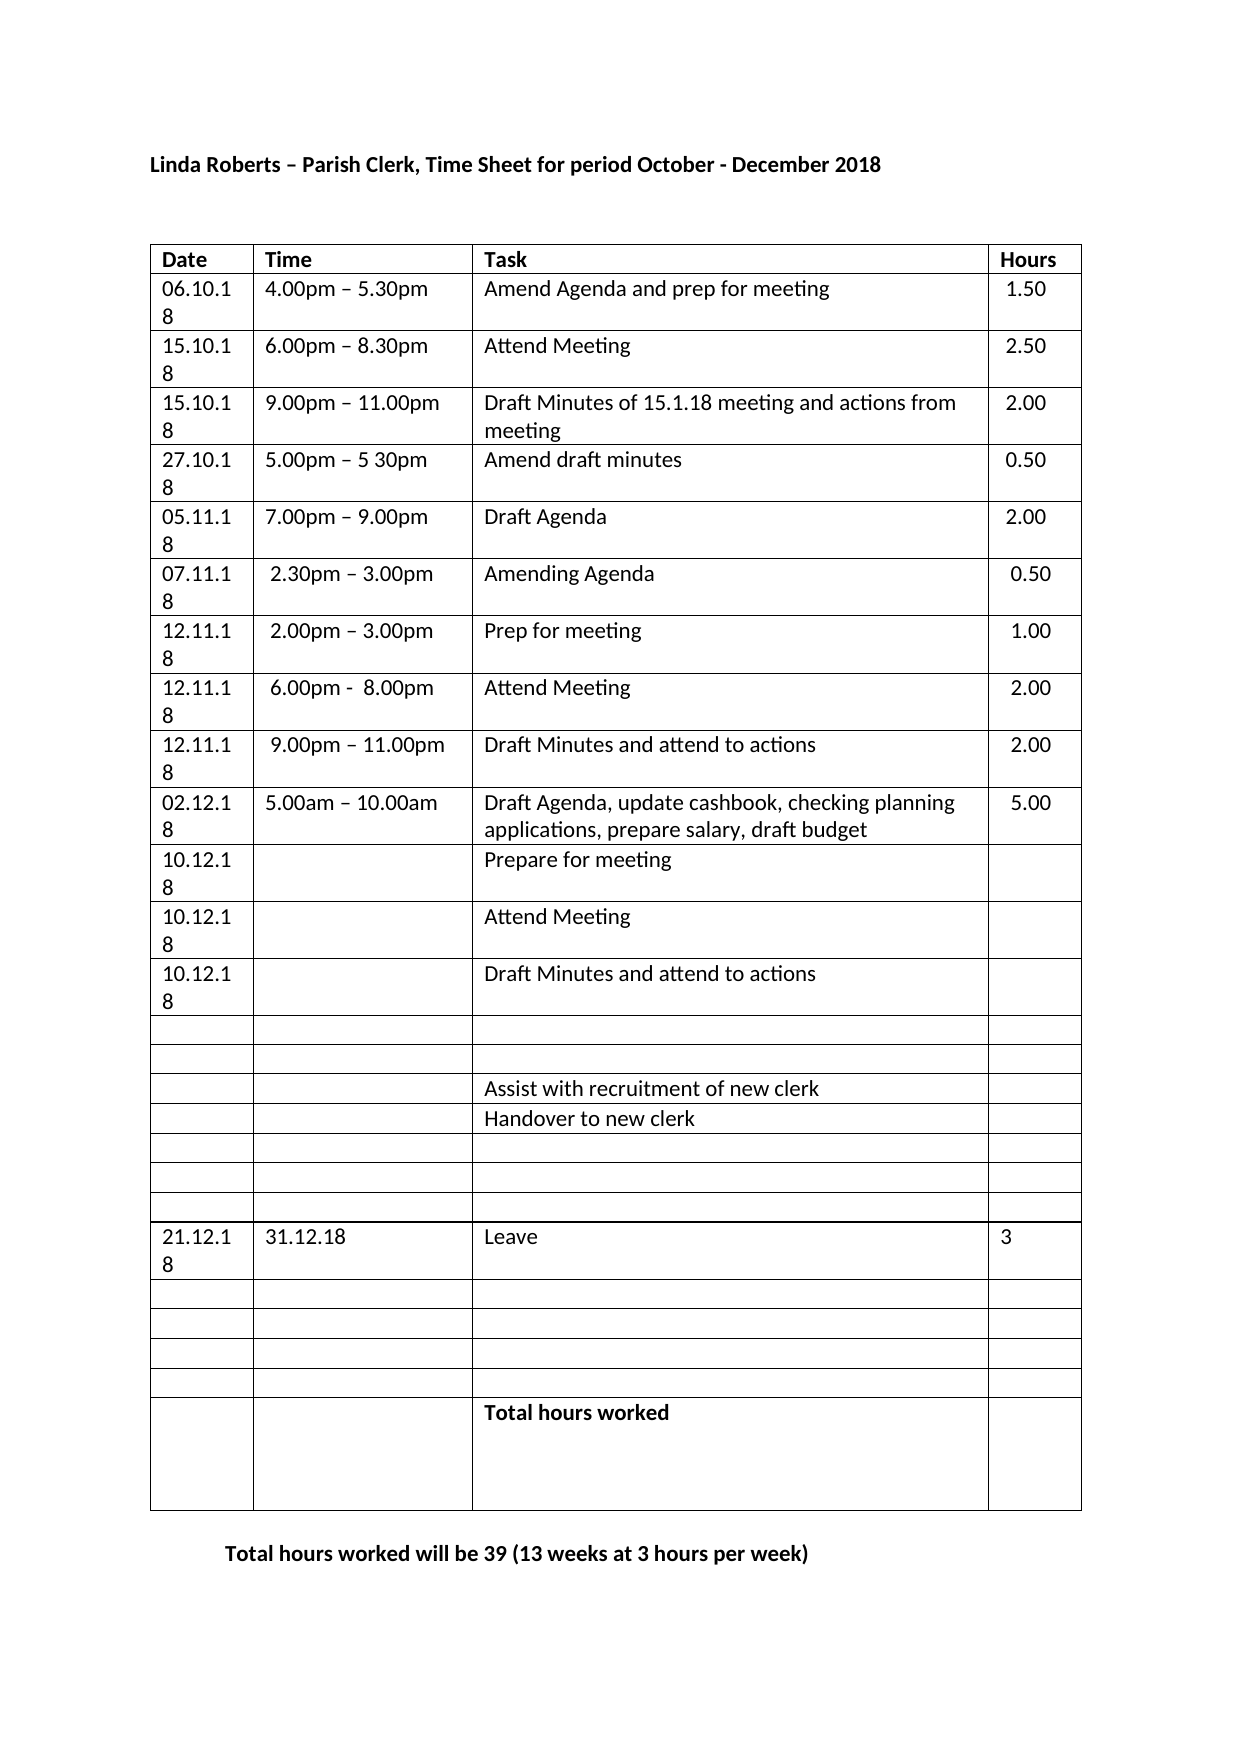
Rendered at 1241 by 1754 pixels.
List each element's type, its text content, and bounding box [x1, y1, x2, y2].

table_cell [151, 1045, 253, 1073]
table_cell 6.00pm - 8.00pm [254, 674, 472, 729]
table_cell [473, 1309, 988, 1338]
table_cell [989, 1280, 1081, 1308]
table_cell [989, 1016, 1081, 1044]
table_cell [151, 1193, 253, 1221]
table_cell [151, 1309, 253, 1338]
table_cell [151, 1104, 253, 1132]
table_cell [989, 959, 1081, 1015]
table_cell Draft Minutes and attend to actions [473, 731, 988, 787]
table_cell [473, 1369, 988, 1397]
table_cell 7.00pm – 9.00pm [254, 502, 472, 558]
table_cell 12.11.18 [151, 616, 253, 672]
table_cell 06.10.18 [151, 274, 253, 330]
table_cell [151, 1134, 253, 1162]
table_cell Amend Agenda and prep for meeting [473, 274, 988, 330]
table_cell 0.50 [989, 445, 1081, 501]
table_cell [151, 1339, 253, 1368]
table_cell Attend Meeting [473, 902, 988, 958]
table_cell 5.00am – 10.00am [254, 788, 472, 844]
table_cell [473, 1339, 988, 1368]
table_cell Assist with recruitment of new clerk [473, 1074, 988, 1103]
table_cell [254, 845, 472, 901]
table_cell 5.00pm – 5 30pm [254, 445, 472, 501]
table_cell 15.10.18 [151, 388, 253, 444]
table_cell [473, 1045, 988, 1073]
table_cell [254, 902, 472, 958]
table_cell [254, 1309, 472, 1338]
table_cell 3 [989, 1223, 1081, 1278]
table_cell 2.00 [989, 502, 1081, 558]
table_cell Draft Minutes and attend to actions [473, 959, 988, 1015]
table_cell [989, 1134, 1081, 1162]
table_cell [473, 1193, 988, 1221]
table_cell Amending Agenda [473, 559, 988, 615]
table_header Date [151, 245, 253, 273]
table_cell 5.00 [989, 788, 1081, 844]
table_cell [989, 1398, 1081, 1510]
table_cell [989, 902, 1081, 958]
table_cell Attend Meeting [473, 674, 988, 729]
table_cell Leave [473, 1223, 988, 1278]
table_cell Draft Agenda [473, 502, 988, 558]
table_cell [473, 1016, 988, 1044]
table_cell 2.00 [989, 388, 1081, 444]
table_cell [254, 1045, 472, 1073]
table_cell [989, 1369, 1081, 1397]
table_cell 2.50 [989, 331, 1081, 387]
table_cell [989, 1193, 1081, 1221]
table_cell [151, 1369, 253, 1397]
table_cell Attend Meeting [473, 331, 988, 387]
table_cell [254, 1163, 472, 1192]
table_cell [254, 1193, 472, 1221]
table_cell [254, 1134, 472, 1162]
table_cell [151, 1280, 253, 1308]
table_cell 02.12.18 [151, 788, 253, 844]
table_cell 2.00 [989, 674, 1081, 729]
table_cell Prepare for meeting [473, 845, 988, 901]
table_cell [254, 1074, 472, 1103]
table_cell Prep for meeting [473, 616, 988, 672]
table_cell [989, 1309, 1081, 1338]
table_cell Draft Minutes of 15.1.18 meeting and actions from meeting [473, 388, 988, 444]
table_cell [254, 1104, 472, 1132]
table_cell 9.00pm – 11.00pm [254, 388, 472, 444]
table_cell [254, 959, 472, 1015]
table_cell 2.30pm – 3.00pm [254, 559, 472, 615]
table_cell Handover to new clerk [473, 1104, 988, 1132]
table_cell 31.12.18 [254, 1223, 472, 1278]
table_cell 1.50 [989, 274, 1081, 330]
table_cell 1.00 [989, 616, 1081, 672]
table_cell [989, 845, 1081, 901]
table_cell 0.50 [989, 559, 1081, 615]
text Total hours worked will be 39 (13 weeks at 3 hours per week) [225, 1539, 1090, 1567]
table_cell Draft Agenda, update cashbook, checking planning applications, prepare salary, draft budget [473, 788, 988, 844]
table_cell 10.12.18 [151, 902, 253, 958]
table_cell 27.10.18 [151, 445, 253, 501]
table_cell [151, 1074, 253, 1103]
table_cell 10.12.18 [151, 959, 253, 1015]
table_cell 21.12.18 [151, 1223, 253, 1278]
table_cell Amend draft minutes [473, 445, 988, 501]
table_cell 2.00pm – 3.00pm [254, 616, 472, 672]
table_cell 6.00pm – 8.30pm [254, 331, 472, 387]
table_cell 07.11.18 [151, 559, 253, 615]
table_cell [254, 1280, 472, 1308]
table_cell [254, 1369, 472, 1397]
table_cell [989, 1074, 1081, 1103]
table_cell 12.11.18 [151, 731, 253, 787]
table_cell [151, 1016, 253, 1044]
table_cell [473, 1134, 988, 1162]
table_cell [473, 1280, 988, 1308]
text Linda Roberts – Parish Clerk, Time Sheet for period October - December 2018 [150, 150, 1090, 178]
table_cell [989, 1045, 1081, 1073]
table_cell [254, 1398, 472, 1510]
table_header Time [254, 245, 472, 273]
table_cell [989, 1104, 1081, 1132]
table_cell [254, 1339, 472, 1368]
table_cell [151, 1163, 253, 1192]
table_cell 15.10.18 [151, 331, 253, 387]
table_cell 05.11.18 [151, 502, 253, 558]
table_cell [989, 1339, 1081, 1368]
table_cell [254, 1016, 472, 1044]
table_header Hours [989, 245, 1081, 273]
table_cell 12.11.18 [151, 674, 253, 729]
table_cell Total hours worked [473, 1398, 988, 1510]
table_cell 4.00pm – 5.30pm [254, 274, 472, 330]
table_cell 10.12.18 [151, 845, 253, 901]
table_header Task [473, 245, 988, 273]
table_cell [473, 1163, 988, 1192]
table_cell [151, 1398, 253, 1510]
table_cell 2.00 [989, 731, 1081, 787]
table_cell [989, 1163, 1081, 1192]
table_cell 9.00pm – 11.00pm [254, 731, 472, 787]
